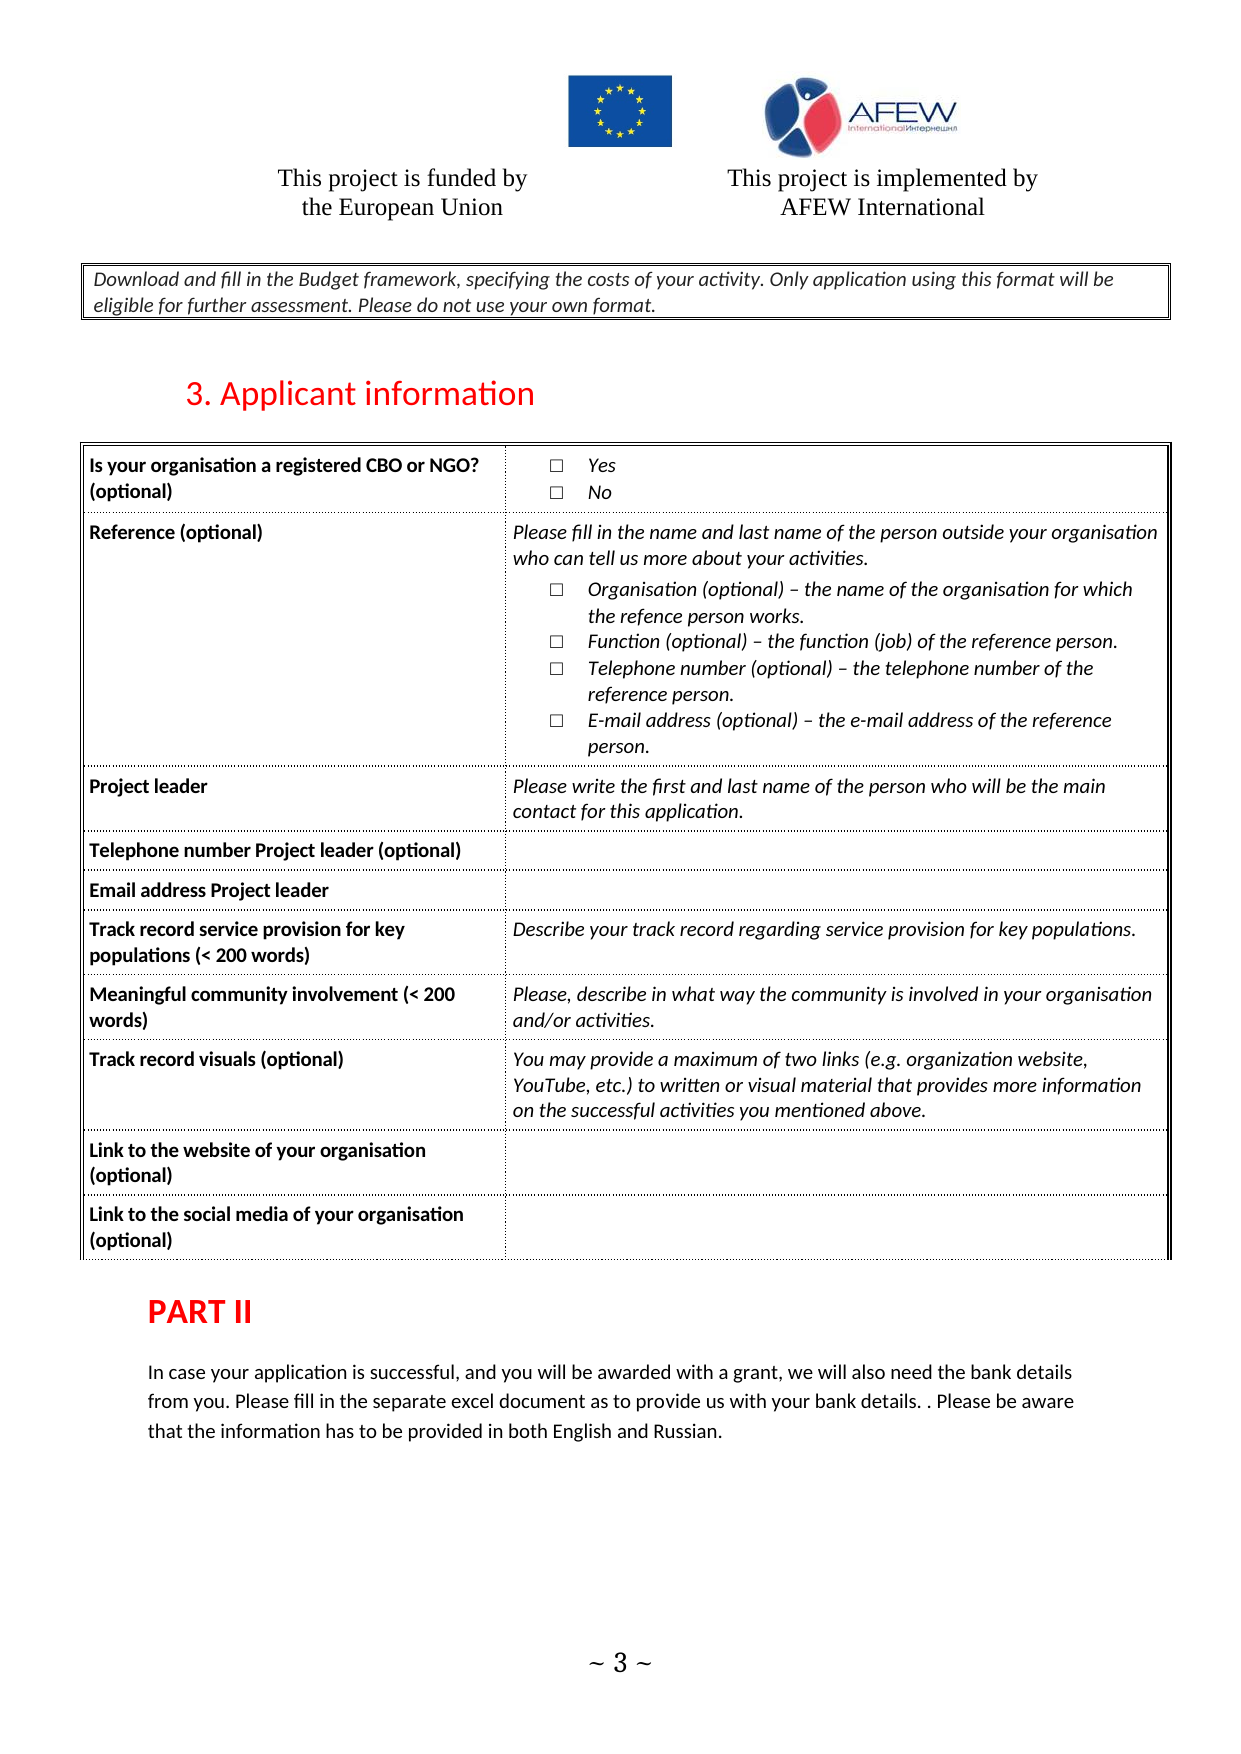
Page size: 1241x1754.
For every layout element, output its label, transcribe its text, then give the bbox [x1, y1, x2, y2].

table_cell [505, 869, 1167, 909]
table_cell Please write the first and last name of the person who will be the main contact for this application. [505, 765, 1167, 830]
table_cell [505, 830, 1167, 869]
table_cell Reference (optional) [84, 512, 505, 765]
picture [760, 71, 961, 159]
table_header Download and fill in the Budget framework, specifying the costs of your activity. Only application using this format will be eligible for further assessment. Please do not use your own format. [84, 266, 1168, 317]
table_cell Track record service provision for key populations (< 200 words) [84, 909, 505, 974]
table_cell Please fill in the name and last name of the person outside your organisation who can tell us more about your activities. Organisation (optional) – the name of the organisation for which the refence person works. Function (optional) – the function (job) of the reference person. Telephone number (optional) – the telephone number of the reference person. E-mail address (optional) – the e-mail address of the reference person. [505, 512, 1167, 765]
text In case your application is successful, and you will be awarded with a grant, we will also need the bank details from you. Please fill in the separate excel document as to provide us with your bank details. . Please be aware that the information has to be provided in both English and Russian. [148, 1359, 1093, 1443]
table_cell Track record visuals (optional) [84, 1039, 505, 1129]
subtitle 3. Applicant information [185, 371, 1093, 414]
table_cell Meaningful community involvement (< 200 words) [84, 974, 505, 1039]
table_cell Link to the website of your organisation (optional) [84, 1129, 505, 1194]
table_header Yes No [505, 446, 1167, 512]
table_cell Describe your track record regarding service provision for key populations. [505, 909, 1167, 974]
table_cell [505, 1194, 1167, 1259]
table_cell Project leader [84, 765, 505, 830]
table_header Is your organisation a registered CBO or NGO? (optional) [84, 446, 505, 512]
table_cell Please, describe in what way the community is involved in your organisation and/or activities. [505, 974, 1167, 1039]
picture [518, 73, 723, 149]
table_cell Telephone number Project leader (optional) [84, 830, 505, 869]
table_cell [505, 1129, 1167, 1194]
text PART II [148, 1289, 1093, 1332]
table_cell Link to the social media of your organisation (optional) [84, 1194, 505, 1259]
table_cell Email address Project leader [84, 869, 505, 909]
table_cell You may provide a maximum of two links (e.g. organization website, YouTube, etc.) to written or visual material that provides more information on the successful activities you mentioned above. [505, 1039, 1167, 1129]
